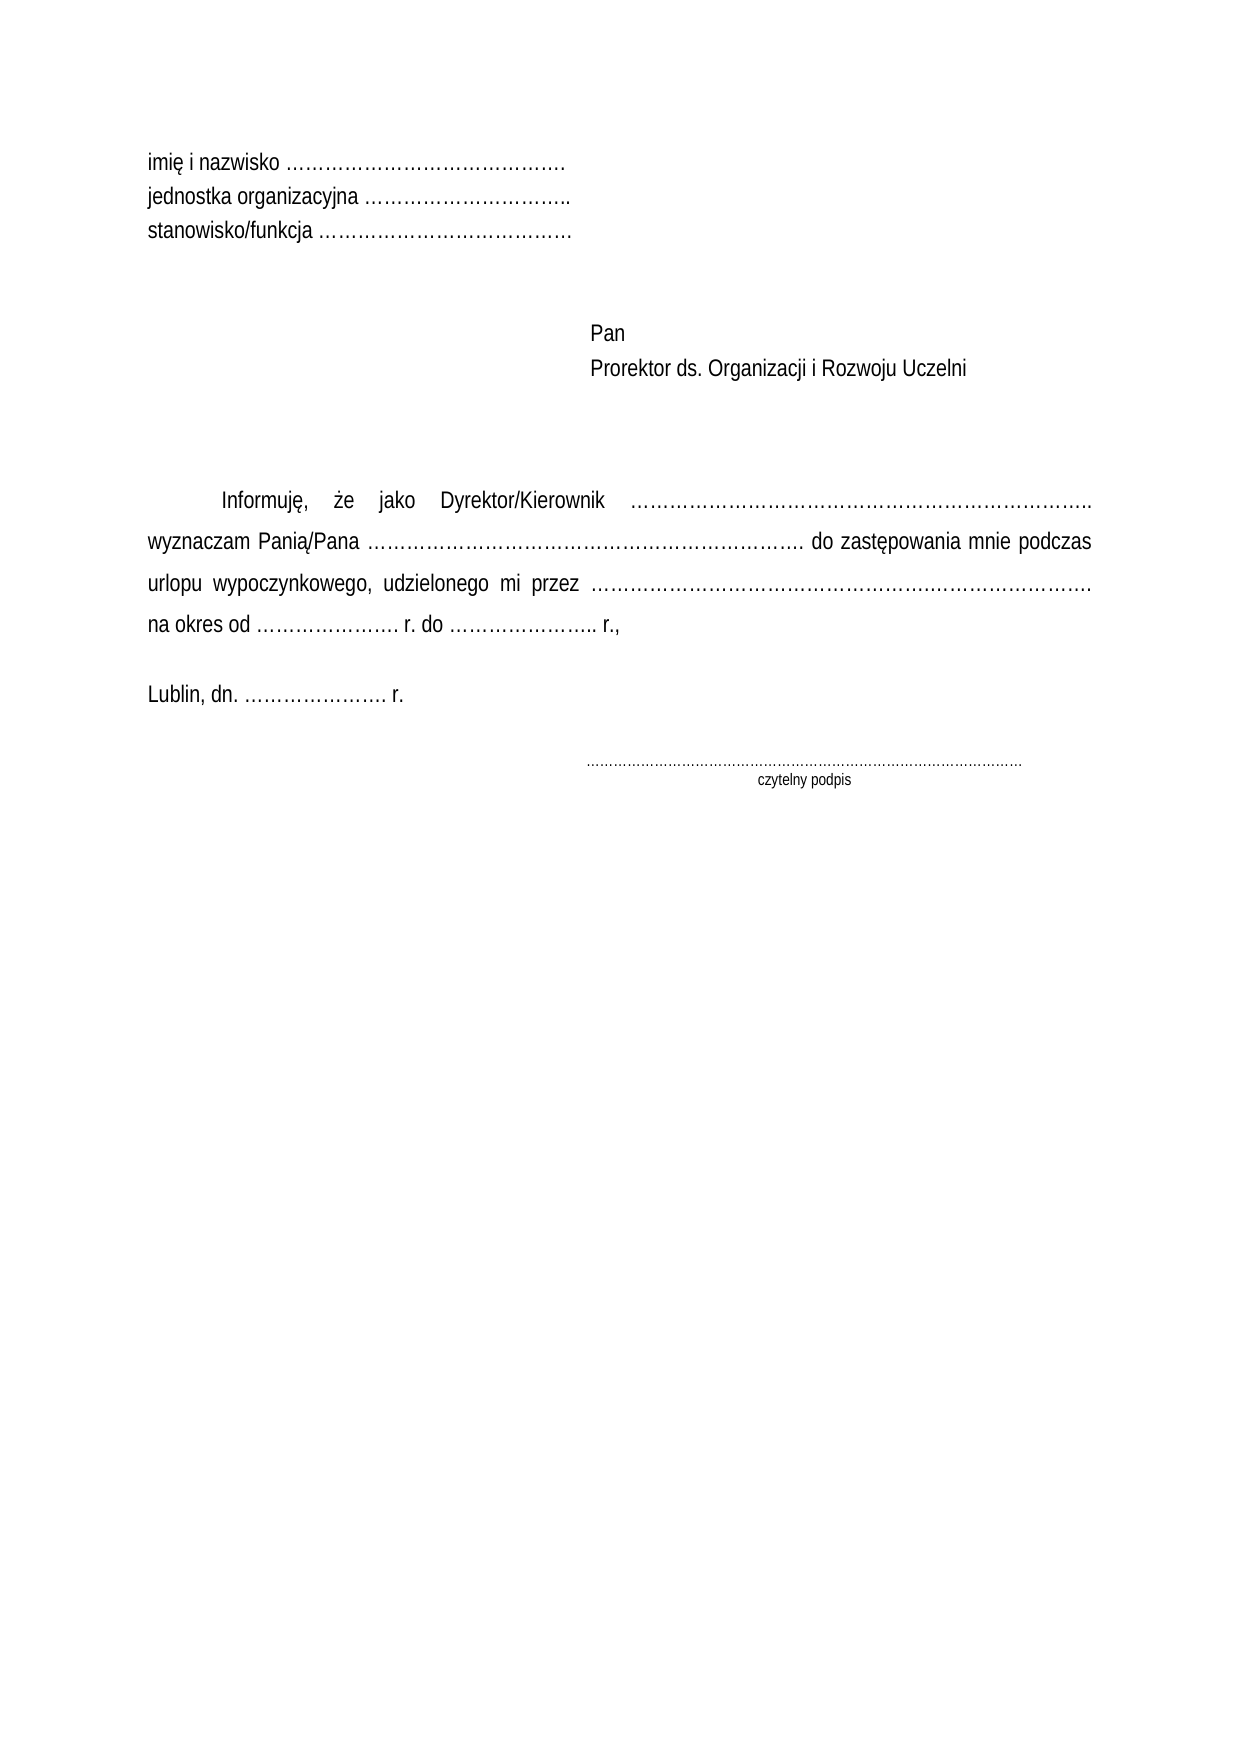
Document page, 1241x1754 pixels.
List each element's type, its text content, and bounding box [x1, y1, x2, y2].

text imię i nazwisko ……………………………………. [148, 148, 1093, 175]
text stanowisko/funkcja ………………………………… [148, 216, 1093, 244]
text Informuję, że jako Dyrektor/Kierownik …………………………………………………………….. wyznaczam Panią/Pana …………………………………………………………. do zastępowania mnie podczas urlopu wypoczynkowego, udzielonego mi przez …………………………………………….……………………. na okres od …………………. r. do ………………….. r., [148, 486, 1093, 637]
text jednostka organizacyjna ………………………….. [148, 182, 1093, 209]
text Prorektor ds. Organizacji i Rozwoju Uczelni [590, 354, 1093, 381]
text Lublin, dn. …………………. r. [148, 680, 1093, 708]
text czytelny podpis [516, 770, 1093, 789]
text Pan [590, 319, 1093, 347]
text …………………………………………………………………………………… [516, 751, 1093, 770]
